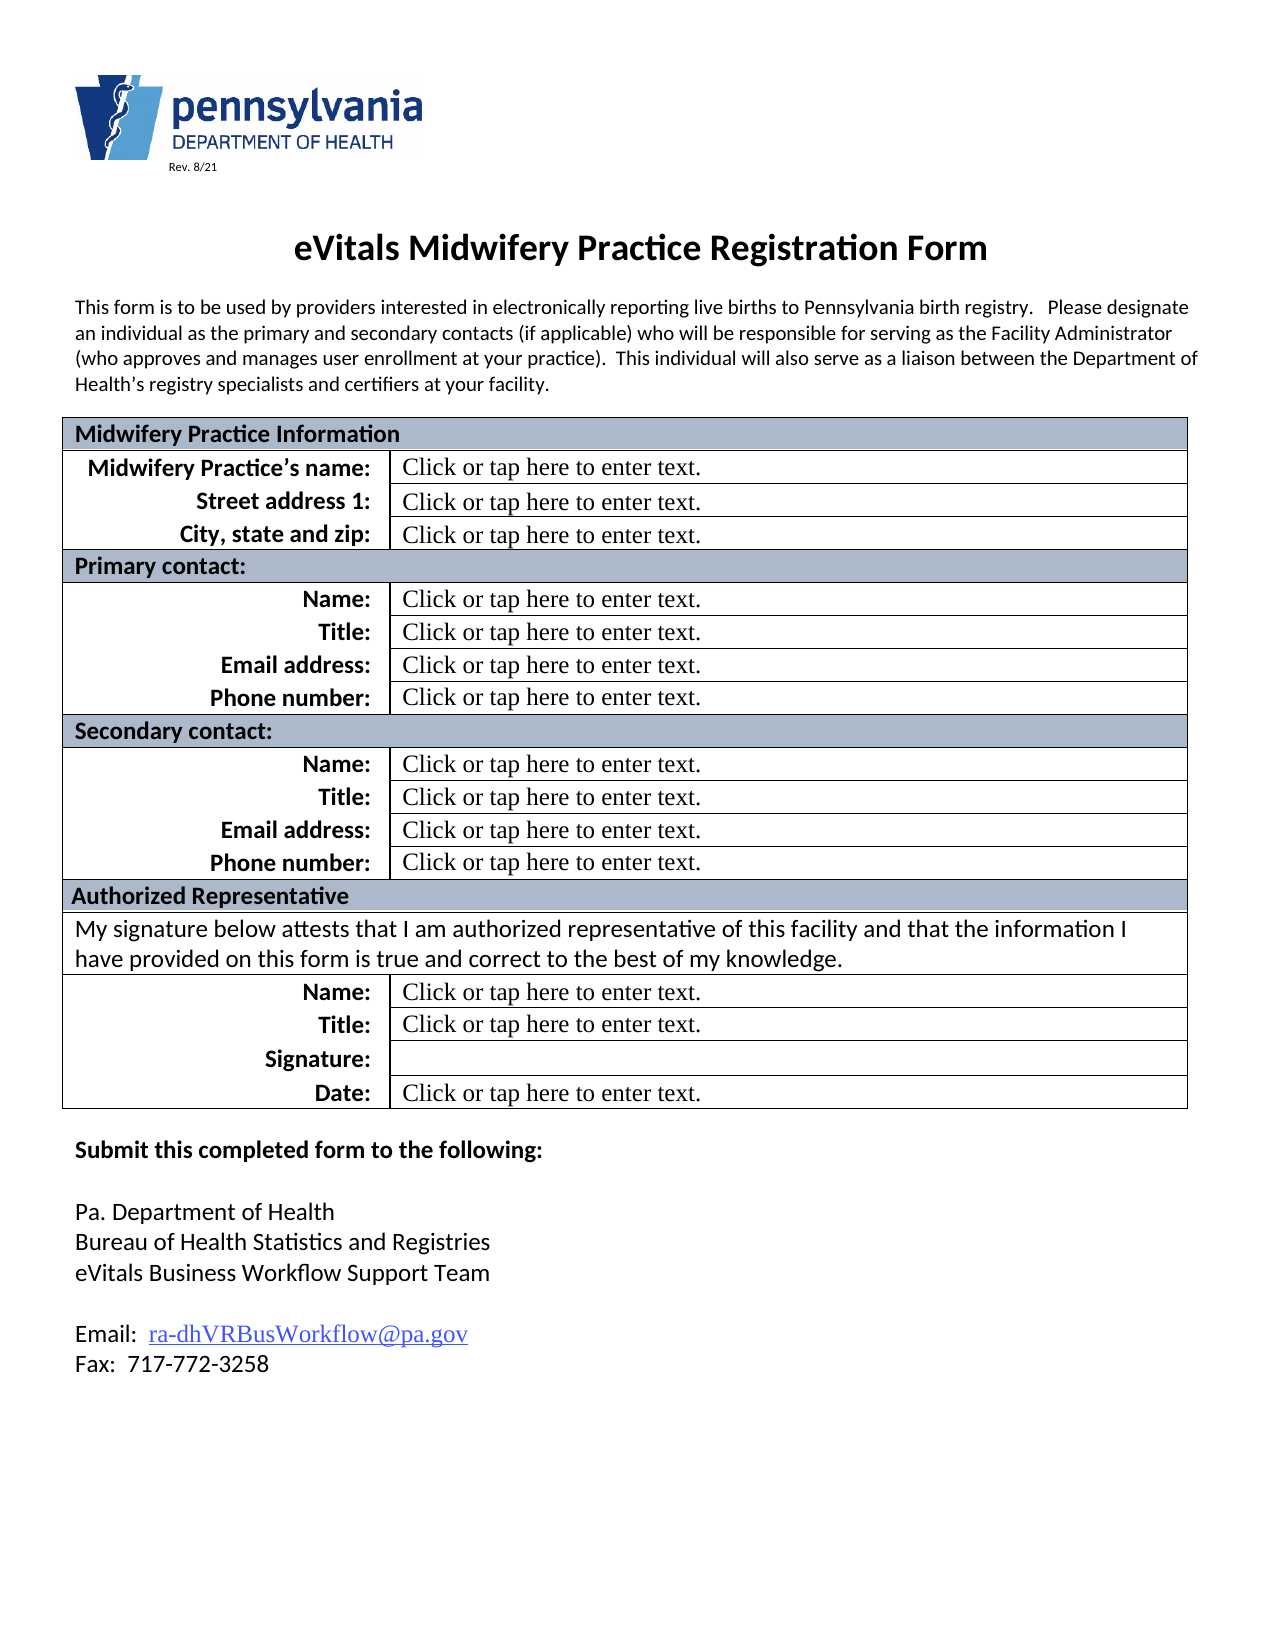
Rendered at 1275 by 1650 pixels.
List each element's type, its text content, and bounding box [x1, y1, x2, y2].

table_cell Primary contact: [63, 550, 1187, 582]
table_cell Title: [63, 615, 389, 648]
table_cell Name: [63, 583, 389, 615]
table_cell Name: [63, 975, 389, 1007]
text Fax: 717-772-3258 [75, 1348, 1200, 1379]
table_cell Midwifery Practice’s name: [63, 451, 389, 483]
text Submit this completed form to the following: [75, 1134, 1200, 1165]
picture [75, 75, 422, 160]
table_cell Signature: [63, 1040, 389, 1075]
table_cell Phone number: [63, 681, 389, 714]
text This form is to be used by providers interested in electronically reporting live births to Pennsylvania birth registry. Please designate an individual as the primary and secondary contacts (if applicable) who will be responsible for serving as the Facility Administrator (who approves and manages user enrollment at your practice). This individual will also serve as a liaison between the Department of Health’s registry specialists and certifiers at your facility. [75, 294, 1207, 396]
table_cell Email address: [63, 648, 389, 681]
table_cell [391, 1041, 1187, 1075]
table_cell My signature below attests that I am authorized representative of this facility and that the information I have provided on this form is true and correct to the best of my knowledge. [63, 913, 1187, 974]
table_cell Phone number: [63, 846, 389, 879]
table_cell Date: [63, 1075, 389, 1108]
table_cell Street address 1: [63, 483, 389, 516]
table_cell Secondary contact: [63, 715, 1187, 747]
table_cell Title: [63, 780, 389, 813]
table_cell Title: [63, 1007, 389, 1040]
table_cell Name: [63, 748, 389, 780]
text Pa. Department of Health [75, 1196, 1200, 1226]
table_cell Email address: [63, 813, 389, 846]
text Bureau of Health Statistics and Registries [75, 1226, 1200, 1257]
table_header Midwifery Practice Information [63, 418, 1187, 449]
text eVitals Midwifery Practice Registration Form [75, 223, 1207, 269]
table_cell City, state and zip: [63, 516, 389, 549]
text eVitals Business Workflow Support Team [75, 1257, 1200, 1287]
text Email: ra-dhVRBusWorkflow@pa.gov [75, 1318, 1200, 1348]
